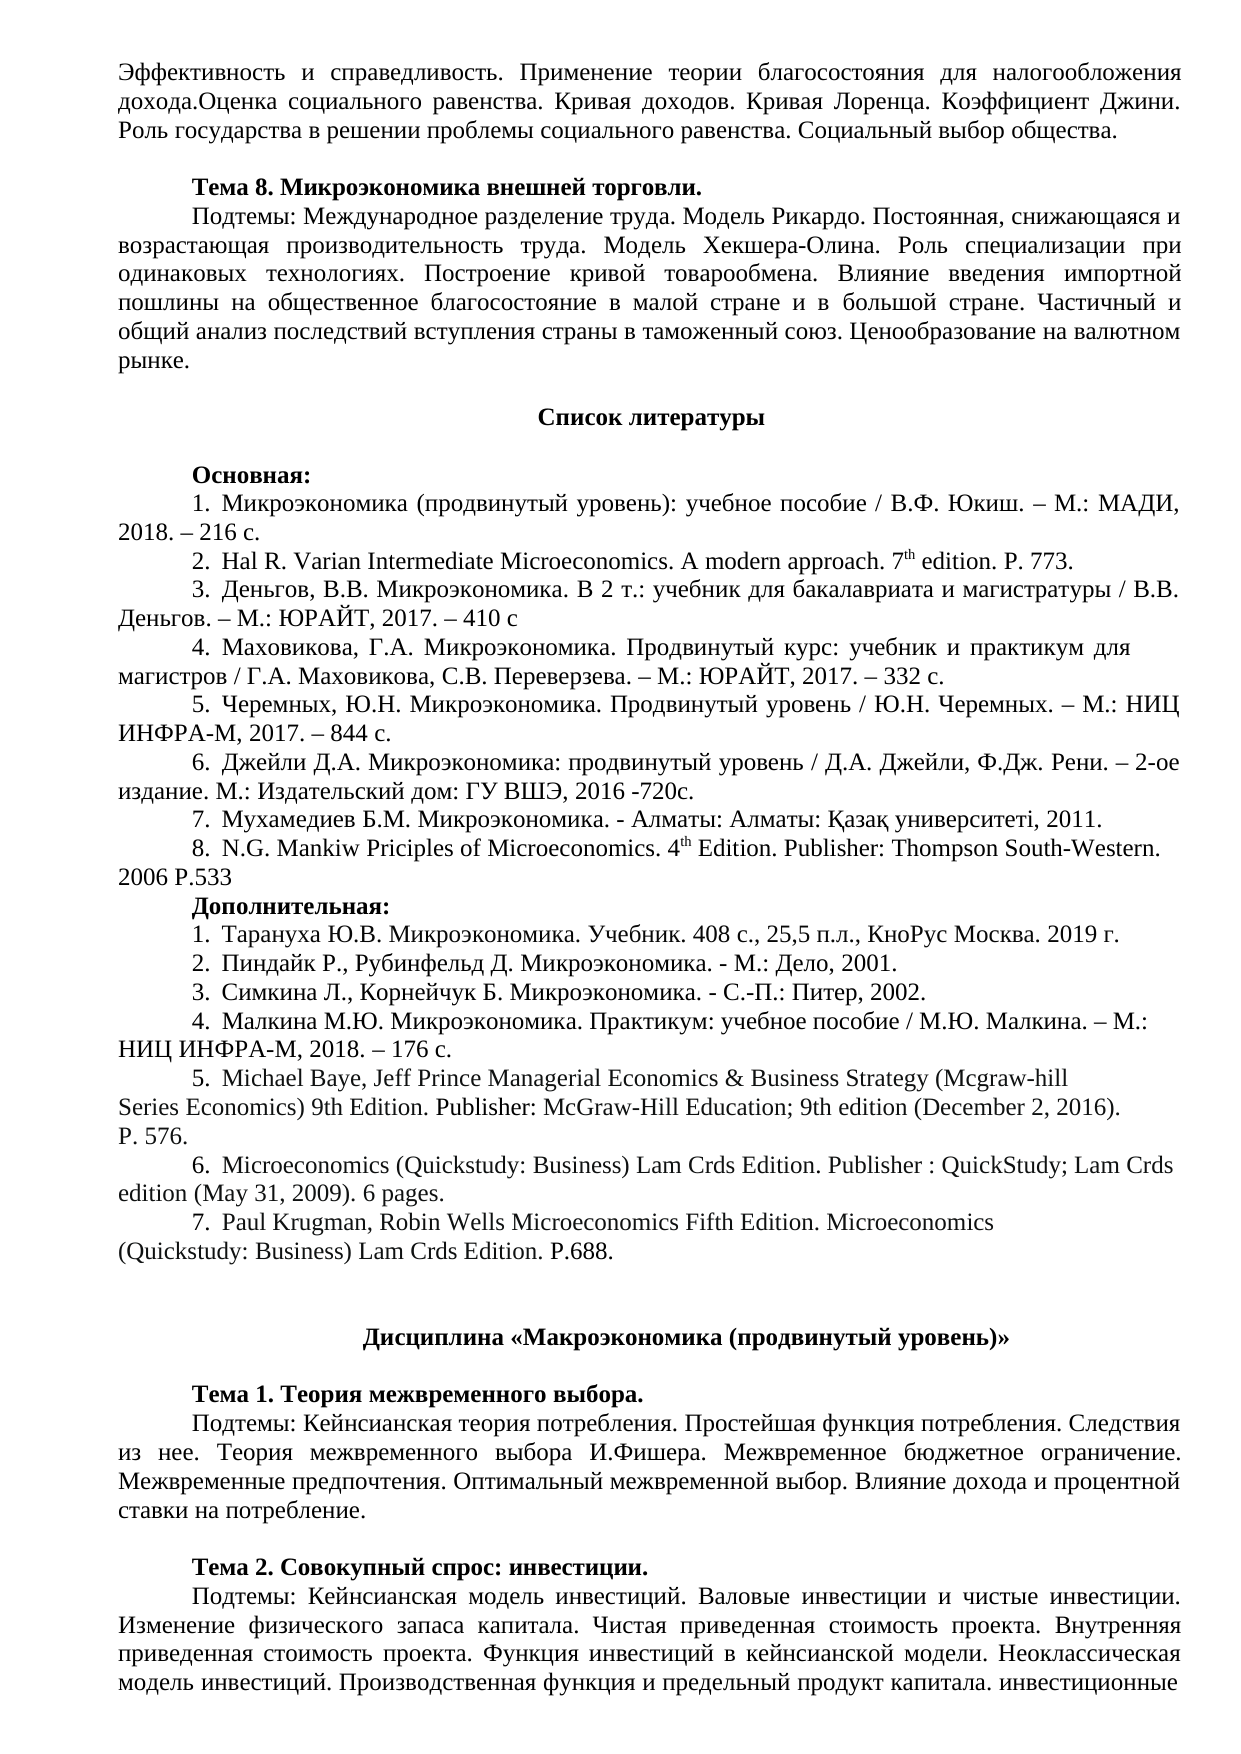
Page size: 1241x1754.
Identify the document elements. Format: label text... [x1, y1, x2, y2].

subtitle Дисциплина «Макроэкономика (продвинутый уровень)» Тема 1. Теория межвременного выбора. [192, 1294, 1010, 1408]
list Michael Baye, Jeff Prince Managerial Economics & Business Strategy (Mcgraw-hill Series Economics) 9th Edition. Publisher: McGraw-Hill Education; 9th edition (December 2, 2016). P. 576. [118, 1063, 1136, 1150]
list Маховикова, Г.А. Микроэкономика. Продвинутый курс: учебник и практикум для магистров / Г.А. Маховикова, С.В. Переверзева. – М.: ЮРАЙТ, 2017. – 332 с. [118, 632, 1181, 689]
list Пиндайк Р., Рубинфельд Д. Микроэкономика. - М.: Дело, 2001. [192, 948, 1192, 977]
list Симкина Л., Корнейчук Б. Микроэкономика. - С.-П.: Питер, 2002. [192, 977, 1192, 1006]
list Деньгов, В.В. Микроэкономика. В 2 т.: учебник для бакалавриата и магистратуры / В.В. Деньгов. – М.: ЮРАЙТ, 2017. – 410 с [118, 574, 1181, 632]
text Подтемы: Кейнсианская модель инвестиций. Валовые инвестиции и чистые инвестиции. Изменение физического запаса капитала. Чистая приведенная стоимость проекта. Внутренняя приведенная стоимость проекта. Функция инвестиций в кейнсианской модели. Неоклассическая модель инвестиций. Производственная функция и предельный продукт капитала. инвестиционные [118, 1581, 1182, 1696]
text 2018. – 216 с. [118, 517, 1192, 546]
list Черемных, Ю.Н. Микроэкономика. Продвинутый уровень / Ю.Н. Черемных. – М.: НИЦ ИНФРА-М, 2017. – 844 c. [118, 689, 1182, 747]
list Тарануха Ю.В. Микроэкономика. Учебник. 408 с., 25,5 п.л., КноРус Москва. 2019 г. [192, 919, 1192, 948]
text Эффективность и справедливость. Применение теории благосостояния для налогообложения дохода.Оценка социального равенства. Кривая доходов. Кривая Лоренца. Коэффициент Джини. Роль государства в решении проблемы социального равенства. Социальный выбор общества. [118, 57, 1181, 143]
subtitle Список литературы [106, 402, 1192, 431]
subtitle Дополнительная: [192, 891, 1192, 919]
subtitle Тема 2. Совокупный спрос: инвестиции. [192, 1552, 1192, 1581]
list Hal R. Varian Intermediate Microeconomics. A modern approach. 7th edition. Р. 773. [192, 546, 1192, 574]
list Microeconomics (Quickstudy: Business) Lam Crds Edition. Publisher : QuickStudy; Lam Crds edition (May 31, 2009). 6 pages. [118, 1150, 1174, 1207]
list Мухамедиев Б.М. Микроэкономика. - Алматы: Алматы: Қазақ университеті, 2011. [192, 804, 1192, 833]
list N.G. Mankiw Priciples of Microeconomics. 4th Edition. Publisher: Thompson South-Western. 2006 P.533 [118, 833, 1181, 891]
list Микроэкономика (продвинутый уровень): учебное пособие / В.Ф. Юкиш. – М.: МАДИ, [192, 488, 1192, 517]
list Paul Krugman, Robin Wells Microeconomics Fifth Edition. Microeconomics (Quickstudy: Business) Lam Crds Edition. P.688. [118, 1207, 1131, 1265]
text Подтемы: Кейнсианская теория потребления. Простейшая функция потребления. Следствия из нее. Теория межвременного выбора И.Фишера. Межвременное бюджетное ограничение. Межвременные предпочтения. Оптимальный межвременной выбор. Влияние дохода и процентной ставки на потребление. [118, 1408, 1181, 1523]
list Джейли Д.А. Микроэкономика: продвинутый уровень / Д.А. Джейли, Ф.Дж. Рени. – 2-ое издание. М.: Издательский дом: ГУ ВШЭ, 2016 -720с. [118, 747, 1182, 804]
text Подтемы: Международное разделение труда. Модель Рикардо. Постоянная, снижающаяся и возрастающая производительность труда. Модель Хекшера-Олина. Роль специализации при одинаковых технологиях. Построение кривой товарообмена. Влияние введения импортной пошлины на общественное благосостояние в малой стране и в большой стране. Частичный и общий анализ последствий вступления страны в таможенный союз. Ценообразование на валютном рынке. [118, 201, 1182, 373]
text Основная: [192, 460, 1192, 488]
list Малкина М.Ю. Микроэкономика. Практикум: учебное пособие / М.Ю. Малкина. – М.: НИЦ ИНФРА-М, 2018. – 176 с. [118, 1006, 1149, 1063]
subtitle Тема 8. Микроэкономика внешней торговли. [192, 172, 1192, 201]
